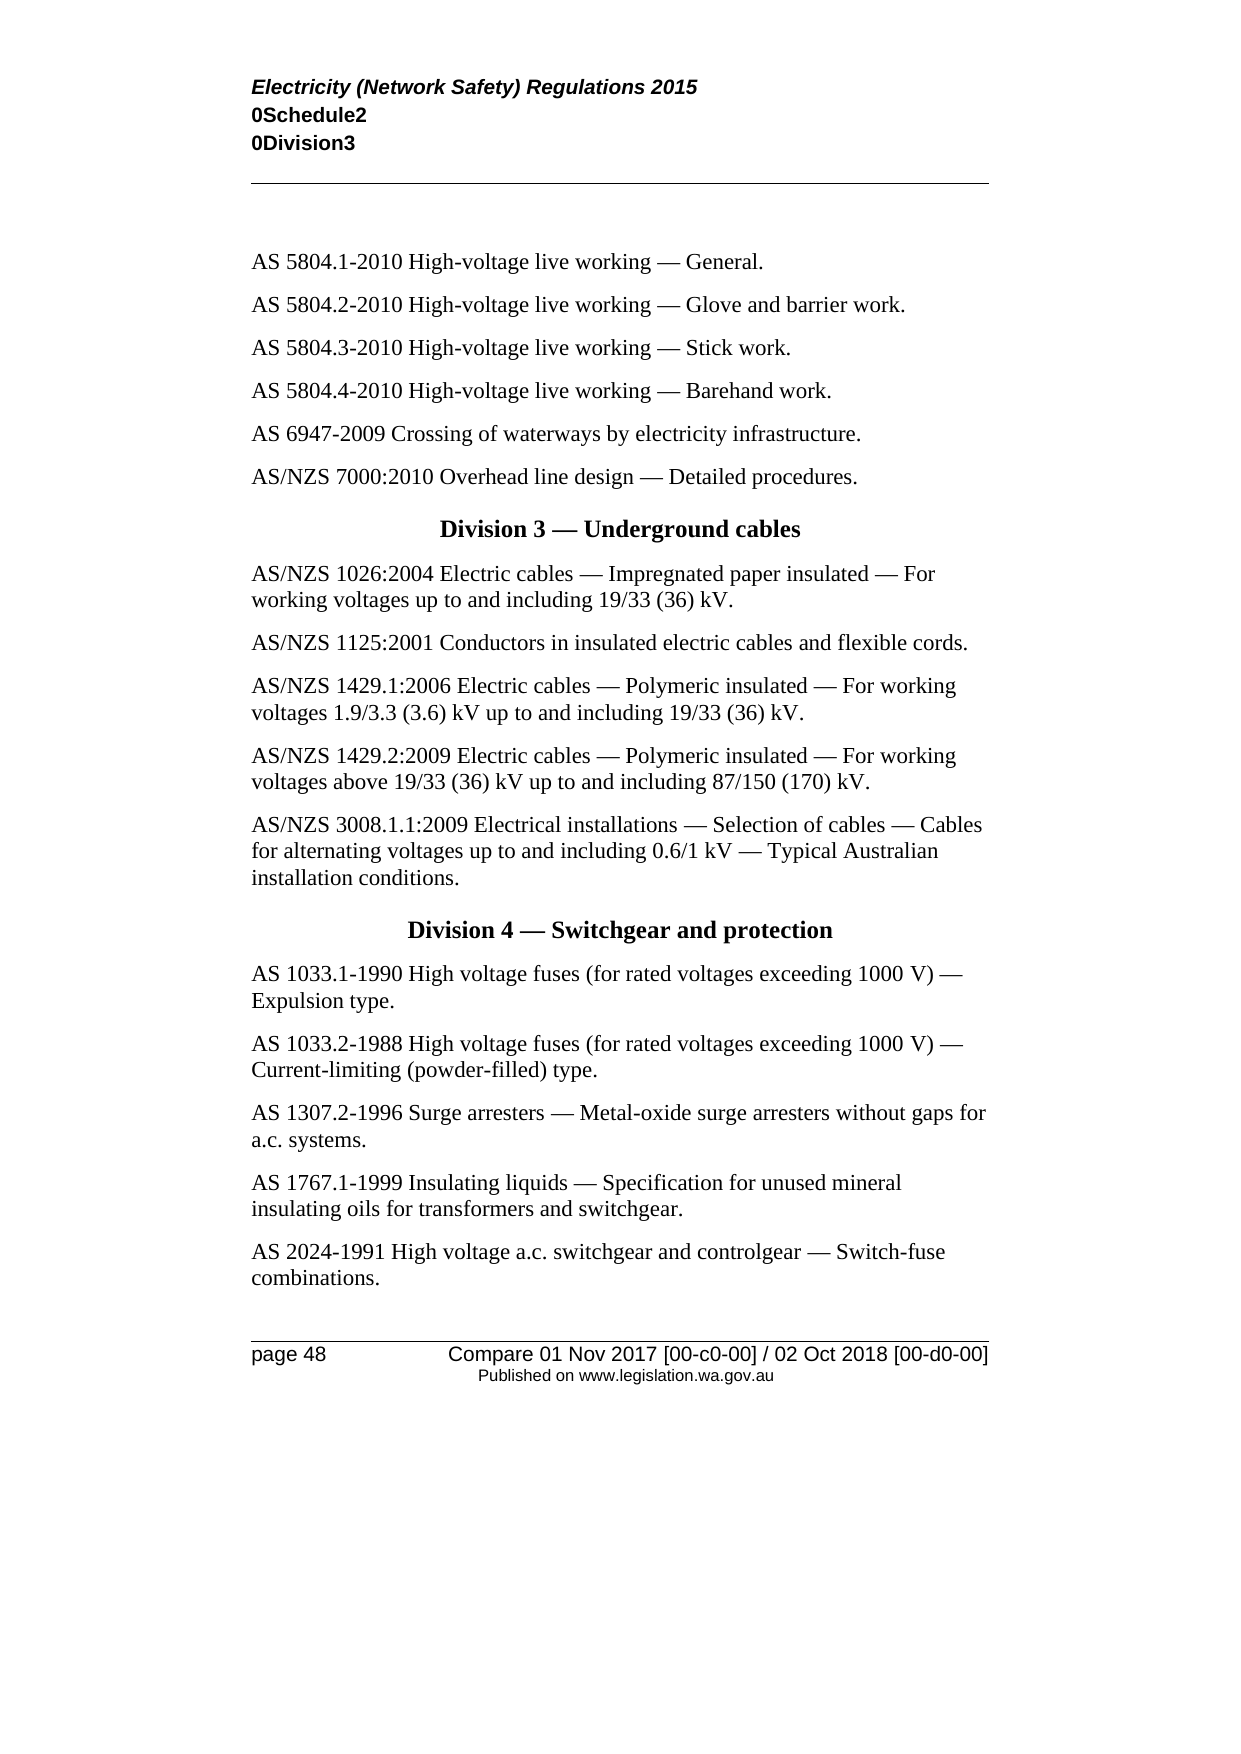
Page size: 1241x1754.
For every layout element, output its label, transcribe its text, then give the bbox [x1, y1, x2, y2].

text AS 5804.3-2010 High-voltage live working — Stick work. [251, 334, 989, 360]
text AS/NZS 1026:2004 Electric cables — Impregnated paper insulated — For working voltages up to and including 19/33 (36) kV. [251, 560, 989, 613]
text AS 1307.2-1996 Surge arresters — Metal-oxide surge arresters without gaps for a.c. systems. [251, 1099, 989, 1152]
text AS/NZS 1429.2:2009 Electric cables — Polymeric insulated — For working voltages above 19/33 (36) kV up to and including 87/150 (170) kV. [251, 742, 989, 794]
text AS 1033.2-1988 High voltage fuses (for rated voltages exceeding 1000 V) — Current-limiting (powder-filled) type. [251, 1030, 989, 1083]
subtitle Division 3 — Underground cables [251, 514, 989, 543]
text AS 6947-2009 Crossing of waterways by electricity infrastructure. [251, 420, 989, 446]
text AS 1767.1-1999 Insulating liquids — Specification for unused mineral insulating oils for transformers and switchgear. [251, 1169, 989, 1221]
text AS 2024-1991 High voltage a.c. switchgear and controlgear — Switch-fuse combinations. [251, 1238, 989, 1291]
text AS 1033.1-1990 High voltage fuses (for rated voltages exceeding 1000 V) — Expulsion type. [251, 961, 989, 1013]
text AS/NZS 7000:2010 Overhead line design — Detailed procedures. [251, 463, 989, 489]
subtitle Division 4 — Switchgear and protection [251, 915, 989, 944]
text AS 5804.1-2010 High-voltage live working — General. [251, 248, 989, 274]
text AS/NZS 1125:2001 Conductors in insulated electric cables and flexible cords. [251, 629, 989, 656]
text AS/NZS 3008.1.1:2009 Electrical installations — Selection of cables — Cables for alternating voltages up to and including 0.6/1 kV — Typical Australian installation conditions. [251, 811, 989, 890]
text AS 5804.2-2010 High-voltage live working — Glove and barrier work. [251, 291, 989, 317]
text AS/NZS 1429.1:2006 Electric cables — Polymeric insulated — For working voltages 1.9/3.3 (3.6) kV up to and including 19/33 (36) kV. [251, 672, 989, 725]
text AS 5804.4-2010 High-voltage live working — Barehand work. [251, 377, 989, 403]
